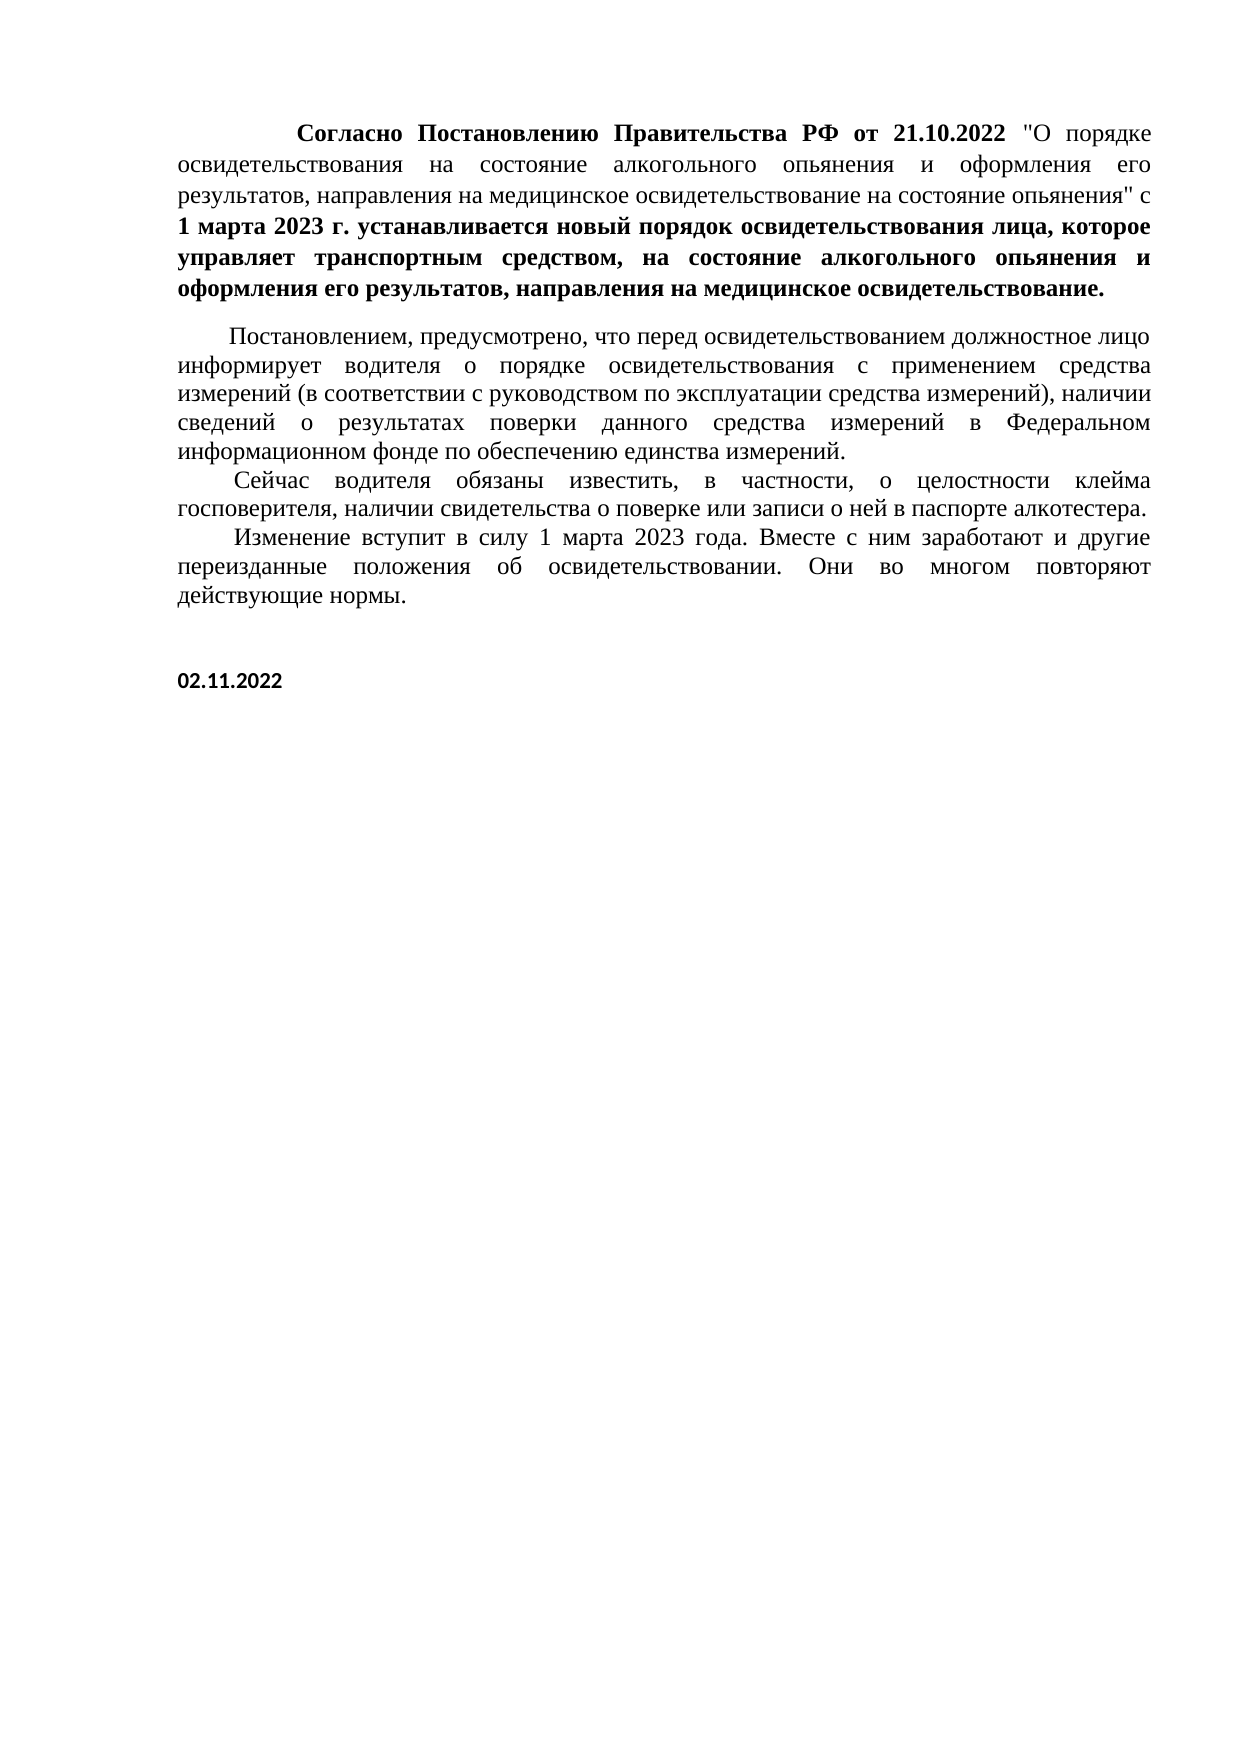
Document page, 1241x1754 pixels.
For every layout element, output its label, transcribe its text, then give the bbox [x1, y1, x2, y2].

text Постановлением, предусмотрено, что перед освидетельствованием должностное лицо информирует водителя о порядке освидетельствования с применением средства измерений (в соответствии с руководством по эксплуатации средства измерений), наличии сведений о результатах поверки данного средства измерений в Федеральном информационном фонде по обеспечению единства измерений. [177, 321, 1152, 465]
text Изменение вступит в силу 1 марта 2023 года. Вместе с ним заработают и другие переизданные положения об освидетельствовании. Они во многом повторяют действующие нормы. [177, 522, 1152, 608]
text 02.11.2022 [177, 666, 1152, 694]
text Сейчас водителя обязаны известить, в частности, о целостности клейма госповерителя, наличии свидетельства о поверке или записи о ней в паспорте алкотестера. [177, 465, 1152, 522]
text Согласно Постановлению Правительства РФ от 21.10.2022 "О порядке освидетельствования на состояние алкогольного опьянения и оформления его результатов, направления на медицинское освидетельствование на состояние опьянения" с 1 марта 2023 г. устанавливается новый порядок освидетельствования лица, которое управляет транспортным средством, на состояние алкогольного опьянения и оформления его результатов, направления на медицинское освидетельствование. [177, 118, 1152, 302]
